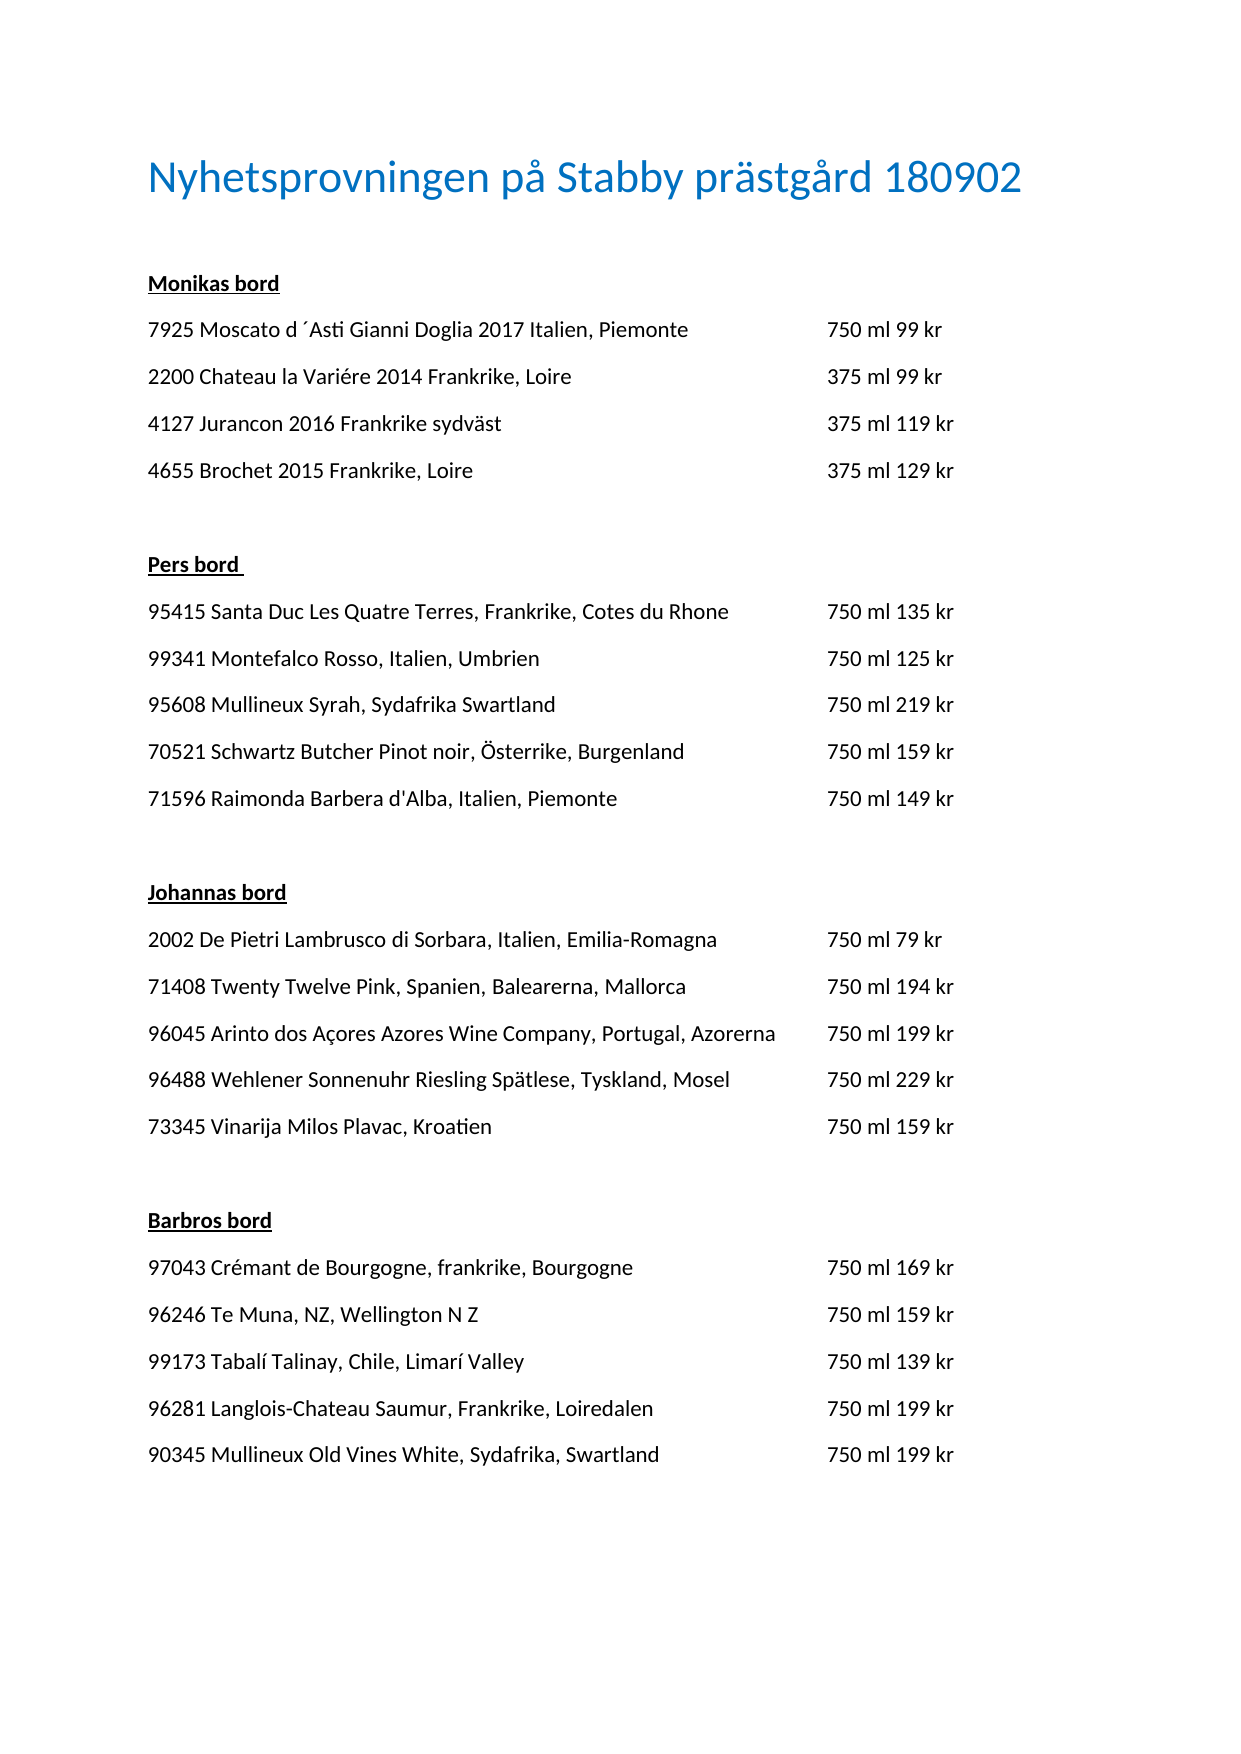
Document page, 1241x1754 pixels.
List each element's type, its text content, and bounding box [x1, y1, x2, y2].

text 95415 Santa Duc Les Quatre Terres, Frankrike, Cotes du Rhone 750 ml 135 kr [148, 597, 1093, 625]
text 7925 Moscato d ´Asti Gianni Doglia 2017 Italien, Piemonte 750 ml 99 kr [148, 316, 1093, 343]
text 96045 Arinto dos Açores Azores Wine Company, Portugal, Azorerna 750 ml 199 kr [148, 1019, 1093, 1047]
text Johannas bord [148, 878, 1093, 906]
text 90345 Mullineux Old Vines White, Sydafrika, Swartland 750 ml 199 kr [148, 1441, 1093, 1468]
text 71408 Twenty Twelve Pink, Spanien, Balearerna, Mallorca 750 ml 194 kr [148, 972, 1093, 1000]
text 96281 Langlois-Chateau Saumur, Frankrike, Loiredalen 750 ml 199 kr [148, 1394, 1093, 1422]
text Pers bord [148, 550, 1093, 578]
text 95608 Mullineux Syrah, Sydafrika Swartland 750 ml 219 kr [148, 691, 1093, 718]
text 99341 Montefalco Rosso, Italien, Umbrien 750 ml 125 kr [148, 644, 1093, 672]
text 4127 Jurancon 2016 Frankrike sydväst 375 ml 119 kr [148, 409, 1093, 437]
text 2200 Chateau la Variére 2014 Frankrike, Loire 375 ml 99 kr [148, 362, 1093, 390]
text 99173 Tabalí Talinay, Chile, Limarí Valley 750 ml 139 kr [148, 1347, 1093, 1375]
text Monikas bord [148, 269, 1093, 297]
text 97043 Crémant de Bourgogne, frankrike, Bourgogne 750 ml 169 kr [148, 1253, 1093, 1281]
text 71596 Raimonda Barbera d'Alba, Italien, Piemonte 750 ml 149 kr [148, 784, 1093, 812]
text 4655 Brochet 2015 Frankrike, Loire 375 ml 129 kr [148, 456, 1093, 484]
text 96488 Wehlener Sonnenuhr Riesling Spätlese, Tyskland, Mosel 750 ml 229 kr [148, 1066, 1093, 1093]
text 73345 Vinarija Milos Plavac, Kroatien 750 ml 159 kr [148, 1112, 1093, 1140]
text 2002 De Pietri Lambrusco di Sorbara, Italien, Emilia-Romagna 750 ml 79 kr [148, 925, 1093, 953]
text 70521 Schwartz Butcher Pinot noir, Österrike, Burgenland 750 ml 159 kr [148, 737, 1093, 765]
text Barbros bord [148, 1206, 1093, 1234]
text 96246 Te Muna, NZ, Wellington N Z 750 ml 159 kr [148, 1300, 1093, 1328]
text Nyhetsprovningen på Stabby prästgård 180902 [148, 148, 1093, 203]
